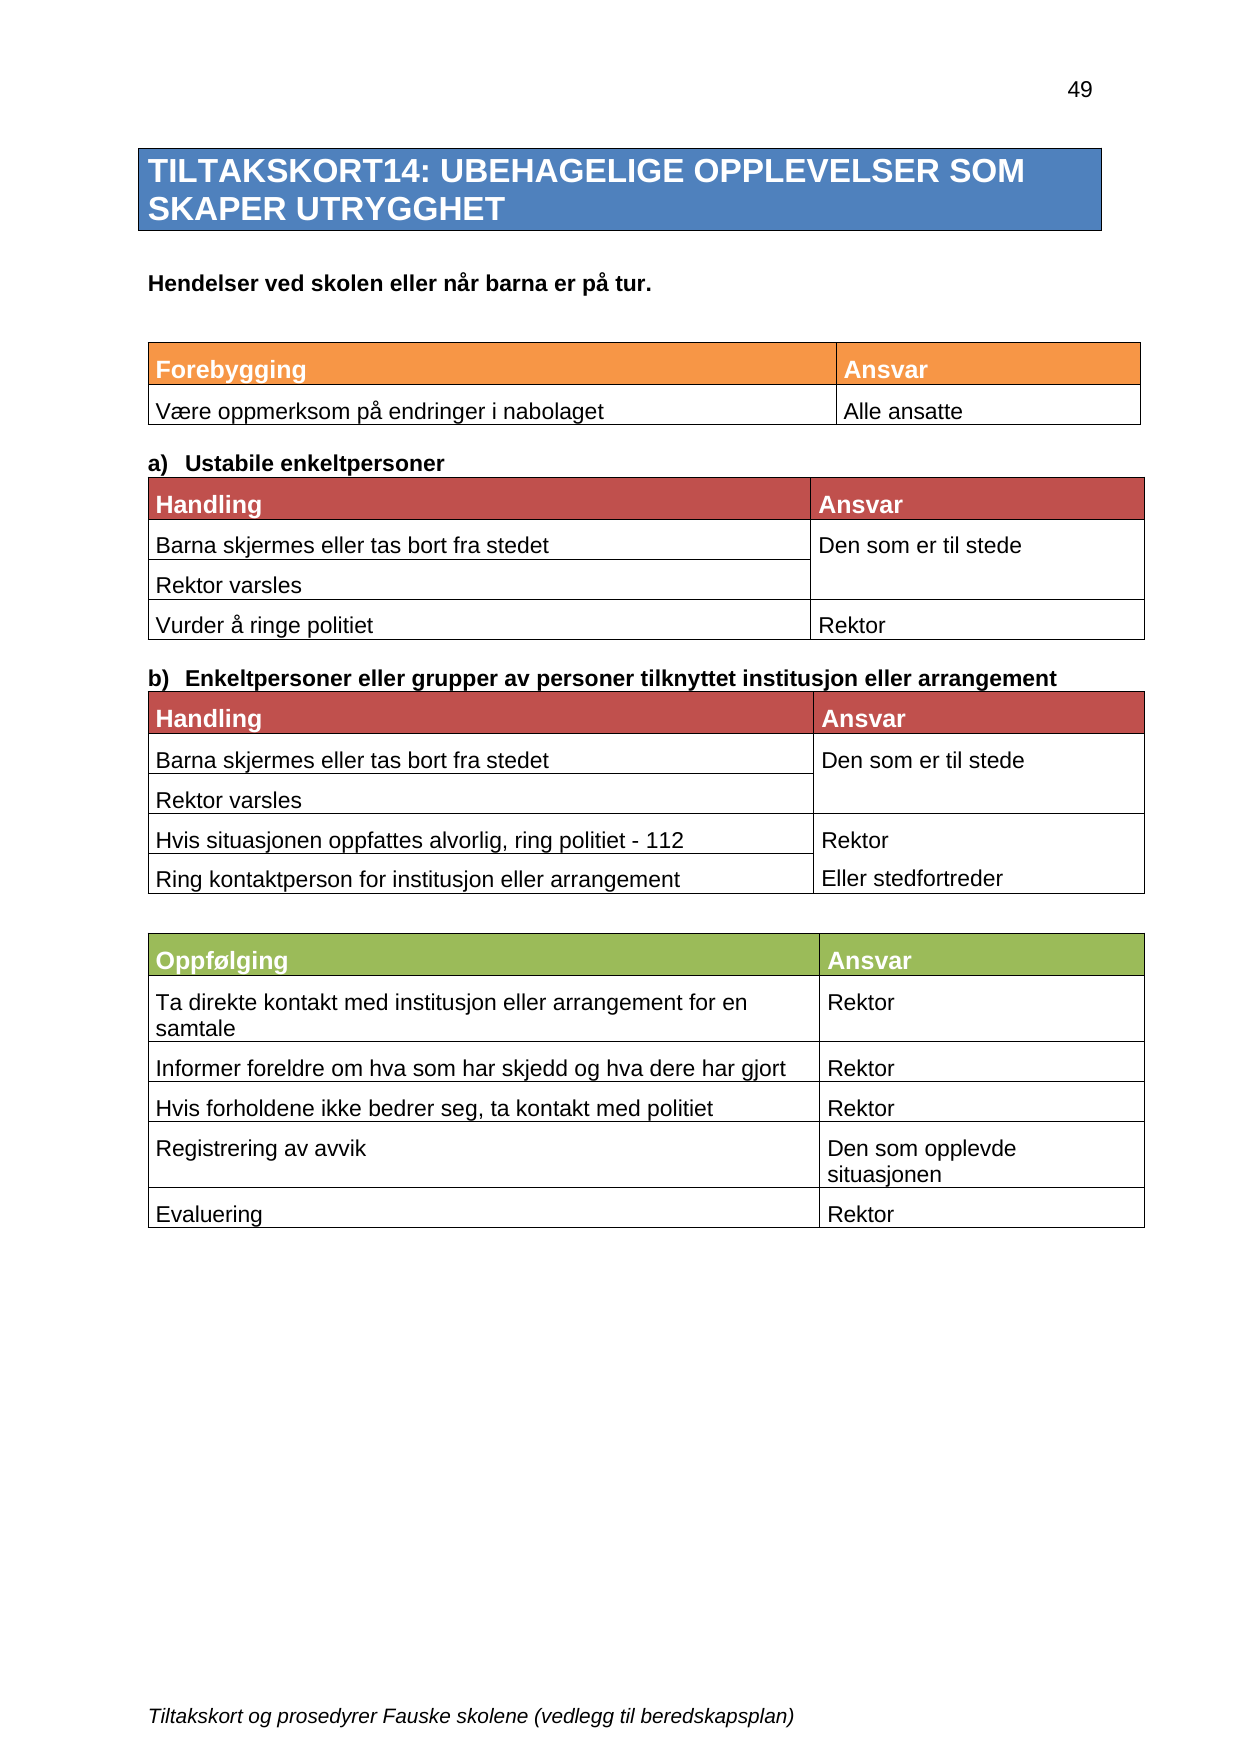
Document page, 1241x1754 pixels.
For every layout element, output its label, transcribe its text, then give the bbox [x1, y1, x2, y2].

table_header Handling [149, 692, 813, 733]
table_cell Rektor varsles [149, 560, 810, 599]
table_cell Rektor [811, 600, 1144, 638]
table_cell Hvis forholdene ikke bedrer seg, ta kontakt med politiet [149, 1082, 819, 1121]
table_header Ansvar [811, 478, 1144, 519]
table_cell Rektor varsles [149, 774, 813, 813]
table_cell Evaluering [149, 1188, 819, 1227]
table_cell Være oppmerksom på endringer i nabolaget [149, 385, 836, 424]
subtitle Tiltakskort14: UBEHAGELIGE OPPLEVELSER SOM SKAPER UTRYGGHET [139, 149, 1101, 230]
table_cell Ring kontaktperson for institusjon eller arrangement [149, 854, 813, 893]
table_cell Hvis situasjonen oppfattes alvorlig, ring politiet - 112 [149, 814, 813, 853]
table_header Forebygging [149, 343, 836, 384]
table_cell Den som er til stede [814, 734, 1144, 813]
table_cell Rektor [820, 1042, 1144, 1081]
table_cell Alle ansatte [837, 385, 1140, 424]
table_cell Barna skjermes eller tas bort fra stedet [149, 734, 813, 773]
text Hendelser ved skolen eller når barna er på tur. [148, 269, 1093, 296]
table_header Ansvar [820, 934, 1144, 975]
table_cell Registrering av avvik [149, 1122, 819, 1187]
list Enkeltpersoner eller grupper av personer tilknyttet institusjon eller arrangement [148, 664, 1093, 691]
table_cell Rektor Eller stedfortreder [814, 814, 1144, 893]
list Ustabile enkeltpersoner [148, 450, 1093, 477]
table_cell Informer foreldre om hva som har skjedd og hva dere har gjort [149, 1042, 819, 1081]
table_header Ansvar [837, 343, 1140, 384]
table_cell Den som er til stede [811, 520, 1144, 599]
table_cell Den som opplevde situasjonen [820, 1122, 1144, 1187]
table_header Handling [149, 478, 810, 519]
table_cell Rektor [820, 976, 1144, 1041]
table_cell Rektor [820, 1082, 1144, 1121]
table_cell Rektor [820, 1188, 1144, 1227]
table_cell Barna skjermes eller tas bort fra stedet [149, 520, 810, 559]
table_cell Ta direkte kontakt med institusjon eller arrangement for en samtale [149, 976, 819, 1041]
table_cell Vurder å ringe politiet [149, 600, 810, 638]
table_header Oppfølging [149, 934, 819, 975]
table_header Ansvar [814, 692, 1144, 733]
